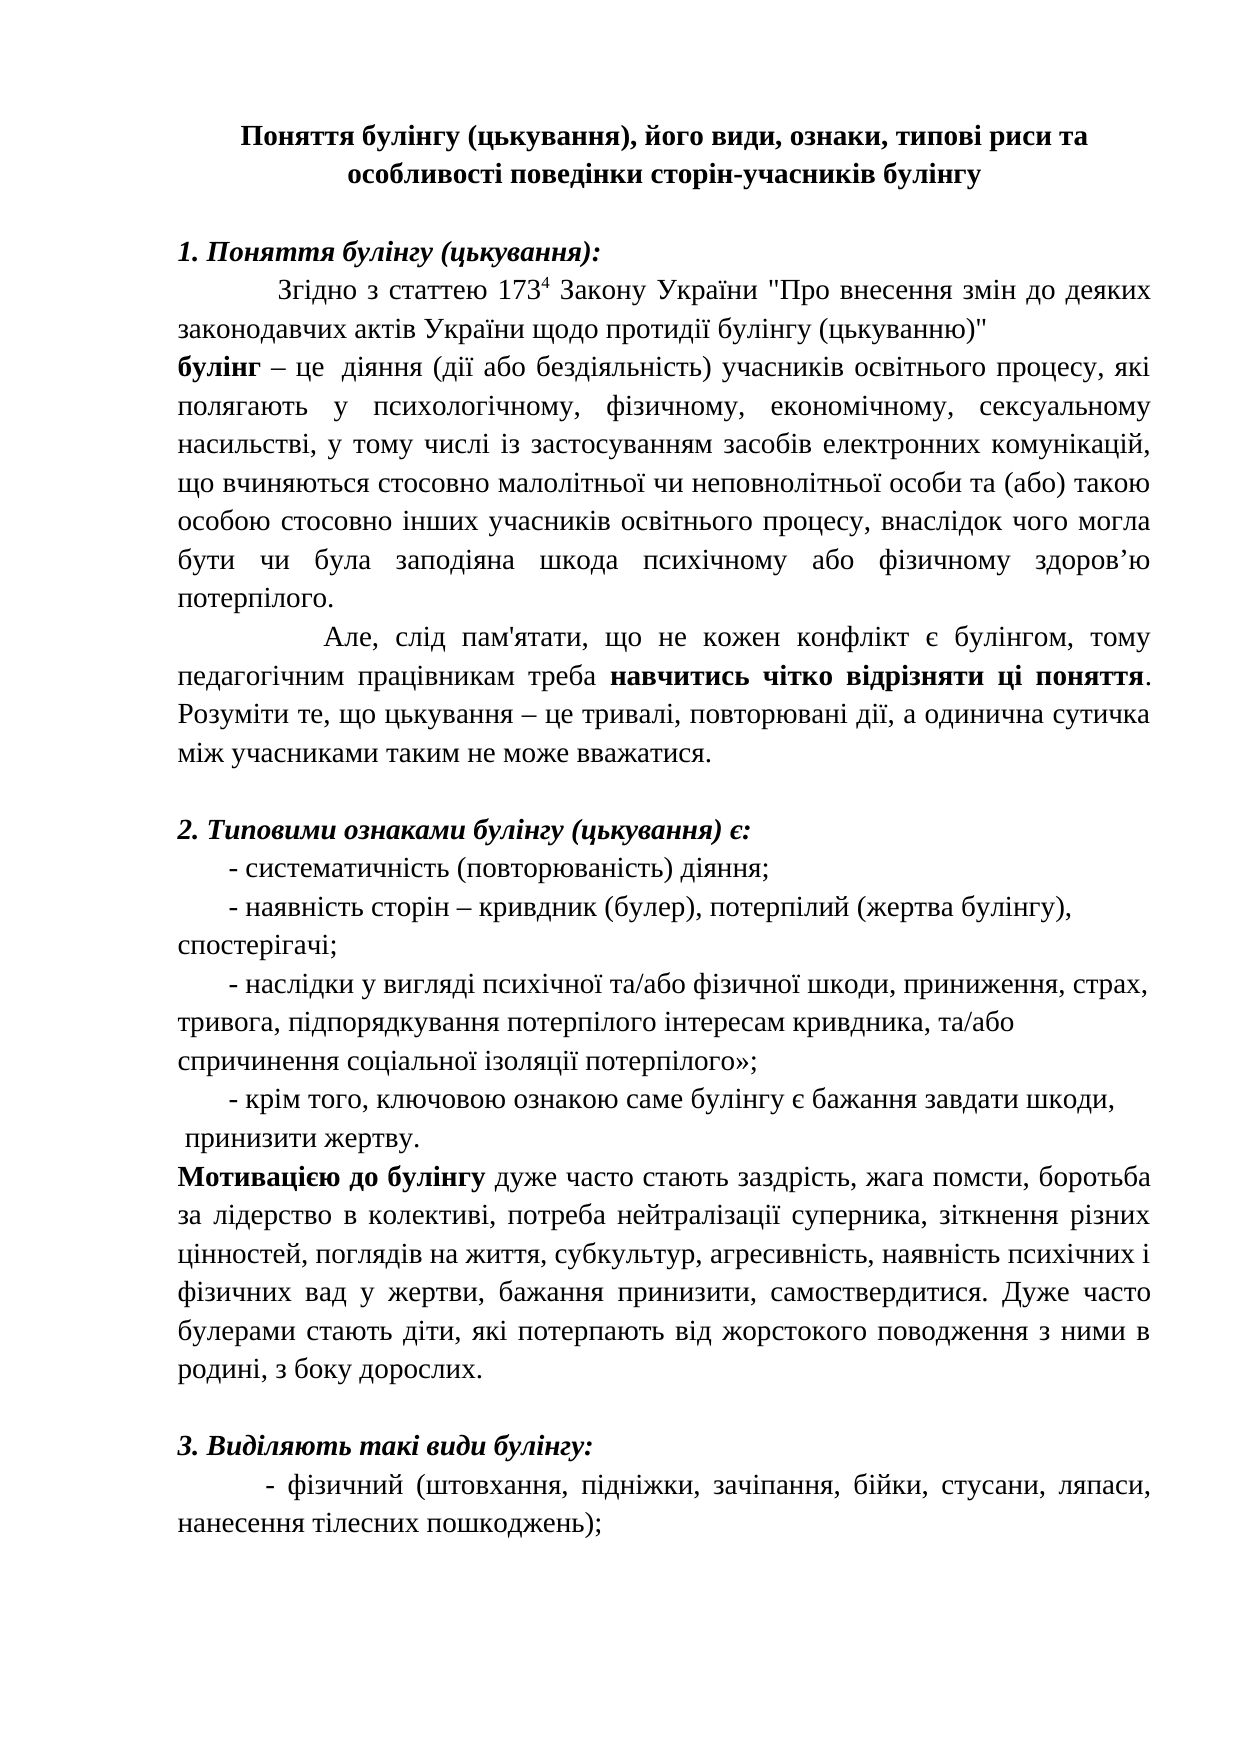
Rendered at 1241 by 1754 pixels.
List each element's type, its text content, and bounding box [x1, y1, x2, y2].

text Поняття булінгу (цькування), його види, ознаки, типові риси та особливості поведінки сторін-учасників булінгу [177, 118, 1152, 190]
text спричинення соціальної ізоляції потерпілого»; [177, 1043, 1152, 1077]
text тривога, підпорядкування потерпілого інтересам кривдника, та/або [177, 1004, 1152, 1038]
text 3. Виділяють такі види булінгу: [177, 1428, 1152, 1462]
text 1. Поняття булінгу (цькування): [177, 234, 1152, 267]
text - систематичність (повторюваність) діяння; [177, 850, 1152, 884]
text Мотивацією до булінгу дуже часто стають заздрість, жага помсти, боротьба за лідерство в колективі, потреба нейтралізації суперника, зіткнення різних цінностей, поглядів на життя, субкультур, агресивність, наявність психічних і [177, 1159, 1152, 1269]
text спостерігачі; [177, 927, 1152, 961]
text 2. Типовими ознаками булінгу (цькування) є: [177, 812, 1152, 845]
text принизити жертву. [177, 1120, 1152, 1154]
text фізичних вад у жертви, бажання принизити, самоствердитися. Дуже часто булерами стають діти, які потерпають від жорстокого поводження з ними в родині, з боку дорослих. [177, 1274, 1152, 1385]
text булінг – це діяння (дії або бездіяльність) учасників освітнього процесу, які полягають у психологічному, фізичному, економічному, сексуальному насильстві, у тому числі із застосуванням засобів електронних комунікацій, що вчиняються стосовно малолітньої чи неповнолітньої особи та (або) такою особою стосовно інших учасників освітнього процесу, внаслідок чого могла бути чи була заподіяна шкода психічному або фізичному здоров’ю потерпілого. [177, 349, 1152, 614]
text - крім того, ключовою ознакою саме булінгу є бажання завдати шкоди, [177, 1082, 1152, 1115]
text Згідно з статтею 1734 Закону України "Про внесення змін до деяких законодавчих актів України щодо протидії булінгу (цькуванню)" [177, 272, 1152, 344]
text - наслідки у вигляді психічної та/або фізичної шкоди, приниження, страх, [177, 966, 1152, 999]
text - наявність сторін – кривдник (булер), потерпілий (жертва булінгу), [177, 889, 1152, 922]
text - фізичний (штовхання, підніжки, зачіпання, бійки, стусани, ляпаси, нанесення тілесних пошкоджень); [177, 1467, 1152, 1539]
text Але, слід пам'ятати, що не кожен конфлікт є булінгом, тому педагогічним працівникам треба навчитись чітко відрізняти ці поняття. Розуміти те, що цькування – це тривалі, повторювані дії, а одинична сутичка між учасниками таким не може вважатися. [177, 619, 1152, 768]
